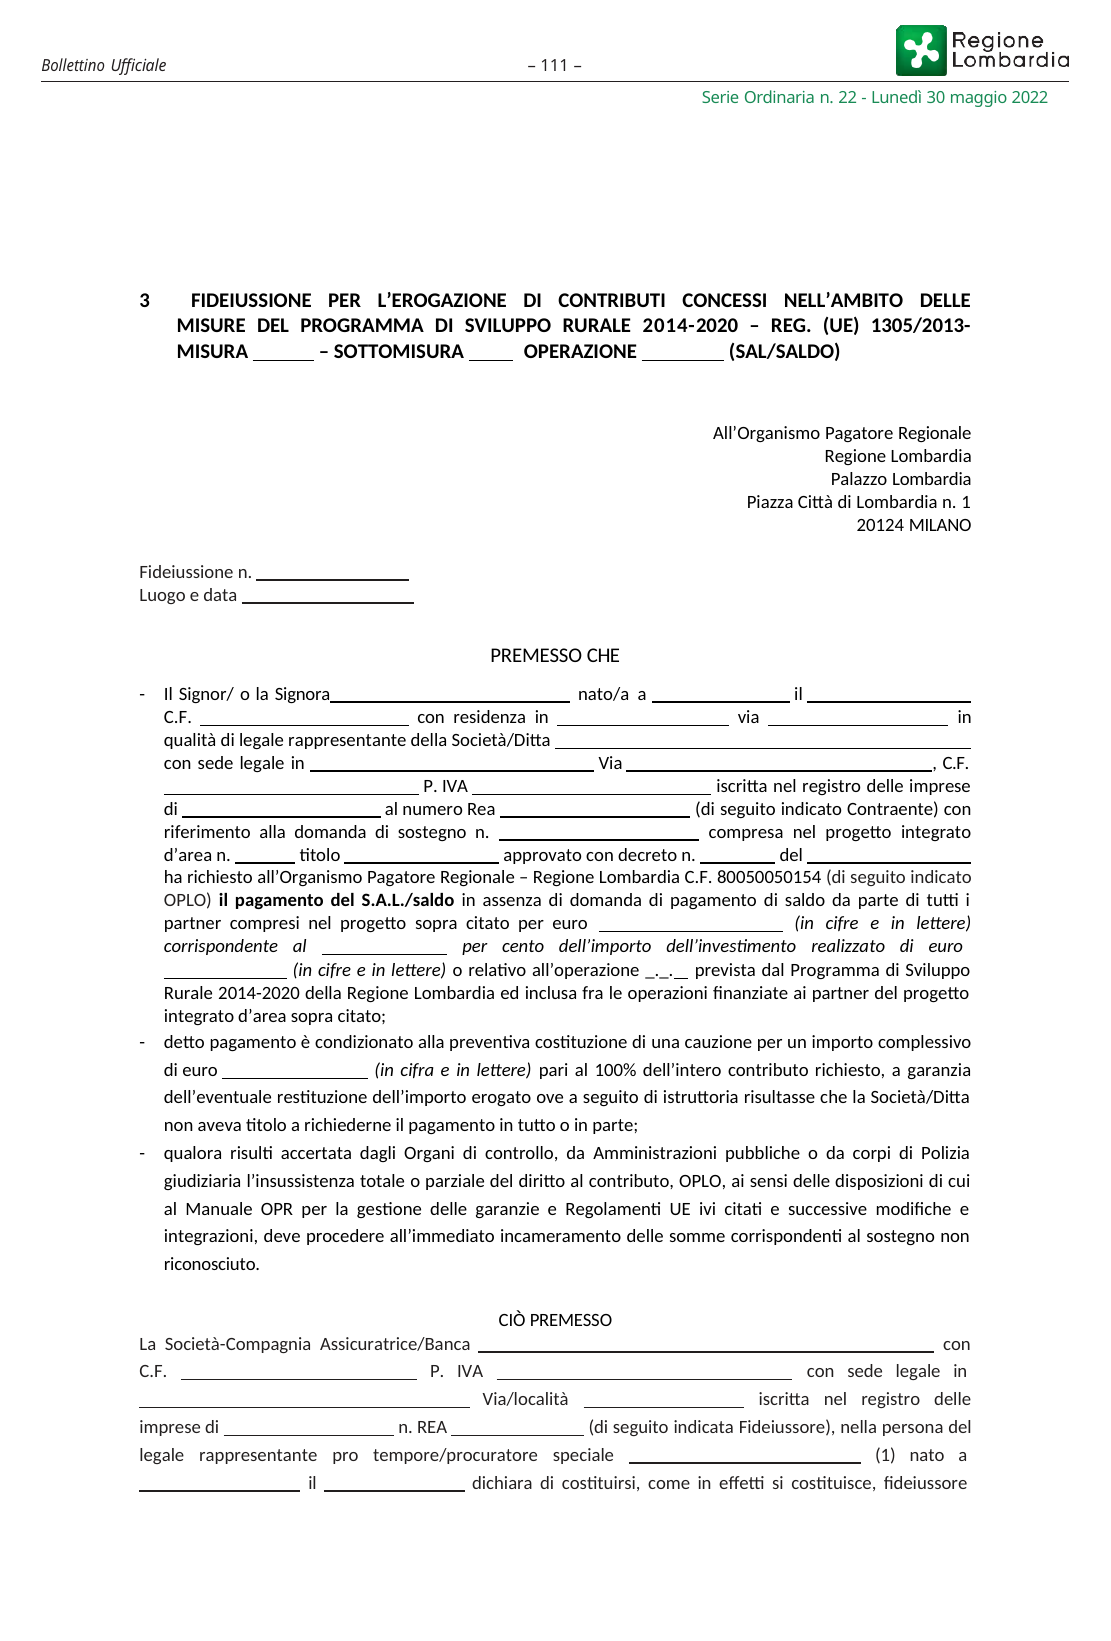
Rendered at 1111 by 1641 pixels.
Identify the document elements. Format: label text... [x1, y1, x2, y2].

text (in cifre e in lettere) o relativo all’operazione _._. prevista dal Programma di Sviluppo Rurale 2014-2020 della Regione Lombardia ed inclusa fra le operazioni finanziate ai partner del progetto integrato d’area sopra citato; [164, 958, 971, 1027]
text Via/località iscritta nel registro delle imprese di n. REA (di seguito indicata Fideiussore), nella persona del legale rappresentante pro tempore/procuratore speciale (1) nato a [139, 1387, 971, 1466]
text CIÒ PREMESSO [29, 1308, 1081, 1331]
title 3 FIDEIUSSIONE PER L’EROGAZIONE DI CONTRIBUTI CONCESSI NELL’AMBITO DELLE MISURE DEL PROGRAMMA DI SVILUPPO RURALE 2014-2020 – REG. (UE) 1305/2013- MISURA – SOTTOMISURA OPERAZIONE (SAL/SALDO) [139, 287, 971, 363]
text All’Organismo Pagatore Regionale [29, 421, 971, 444]
text La Società-Compagnia Assicuratrice/Banca con [139, 1332, 1081, 1355]
text PREMESSO CHE [29, 642, 1081, 668]
text Regione Lombardia Palazzo Lombardia [822, 444, 971, 490]
picture [896, 24, 947, 76]
text 20124 MILANO [29, 513, 972, 536]
list detto pagamento è condizionato alla preventiva costituzione di una cauzione per un importo complessivo di euro (in cifra e in lettere) pari al 100% dell’intero contributo richiesto, a garanzia dell’eventuale restituzione dell’importo erogato ove a seguito di istruttoria risultasse che la Società/Ditta non aveva titolo a richiederne il pagamento in tutto o in parte; [139, 1030, 971, 1136]
text Serie Ordinaria n. 22 - Lunedì 30 maggio 2022 [702, 86, 1081, 109]
list Il Signor/ o la Signora nato/a a il [139, 682, 1081, 705]
text Fideiussione n. Luogo e data [139, 560, 413, 606]
text il dichiara di costituirsi, come in effetti si costituisce, fideiussore [139, 1471, 1081, 1494]
list qualora risulti accertata dagli Organi di controllo, da Amministrazioni pubbliche o da corpi di Polizia giudiziaria l’insussistenza totale o parziale del diritto al contributo, OPLO, ai sensi delle disposizioni di cui al Manuale OPR per la gestione delle garanzie e Regolamenti UE ivi citati e successive modifiche e integrazioni, deve procedere all’immediato incameramento delle somme corrispondenti al sostegno non riconosciuto. [139, 1142, 971, 1275]
picture [953, 32, 1069, 67]
text P. IVA iscritta nel registro delle imprese di al numero Rea (di seguito indicato Contraente) con riferimento alla domanda di sostegno n. compresa nel progetto integrato d’area n. titolo approvato con decreto n. del ha richiesto all’Organismo Pagatore Regionale – Regione Lombardia C.F. 80050050154 (di seguito indicato OPLO) il pagamento del S.A.L./saldo in assenza di domanda di pagamento di saldo da parte di tutti i partner compresi nel progetto sopra citato per euro (in cifre e in lettere) corrispondente al per cento dell’importo dell’investimento realizzato di euro [164, 774, 971, 957]
text C.F. con residenza in via in qualità di legale rappresentante della Società/Ditta con sede legale in Via , C.F. [164, 705, 971, 774]
text Piazza Città di Lombardia n. 1 [29, 490, 971, 513]
text C.F. P. IVA con sede legale in [139, 1360, 1081, 1383]
